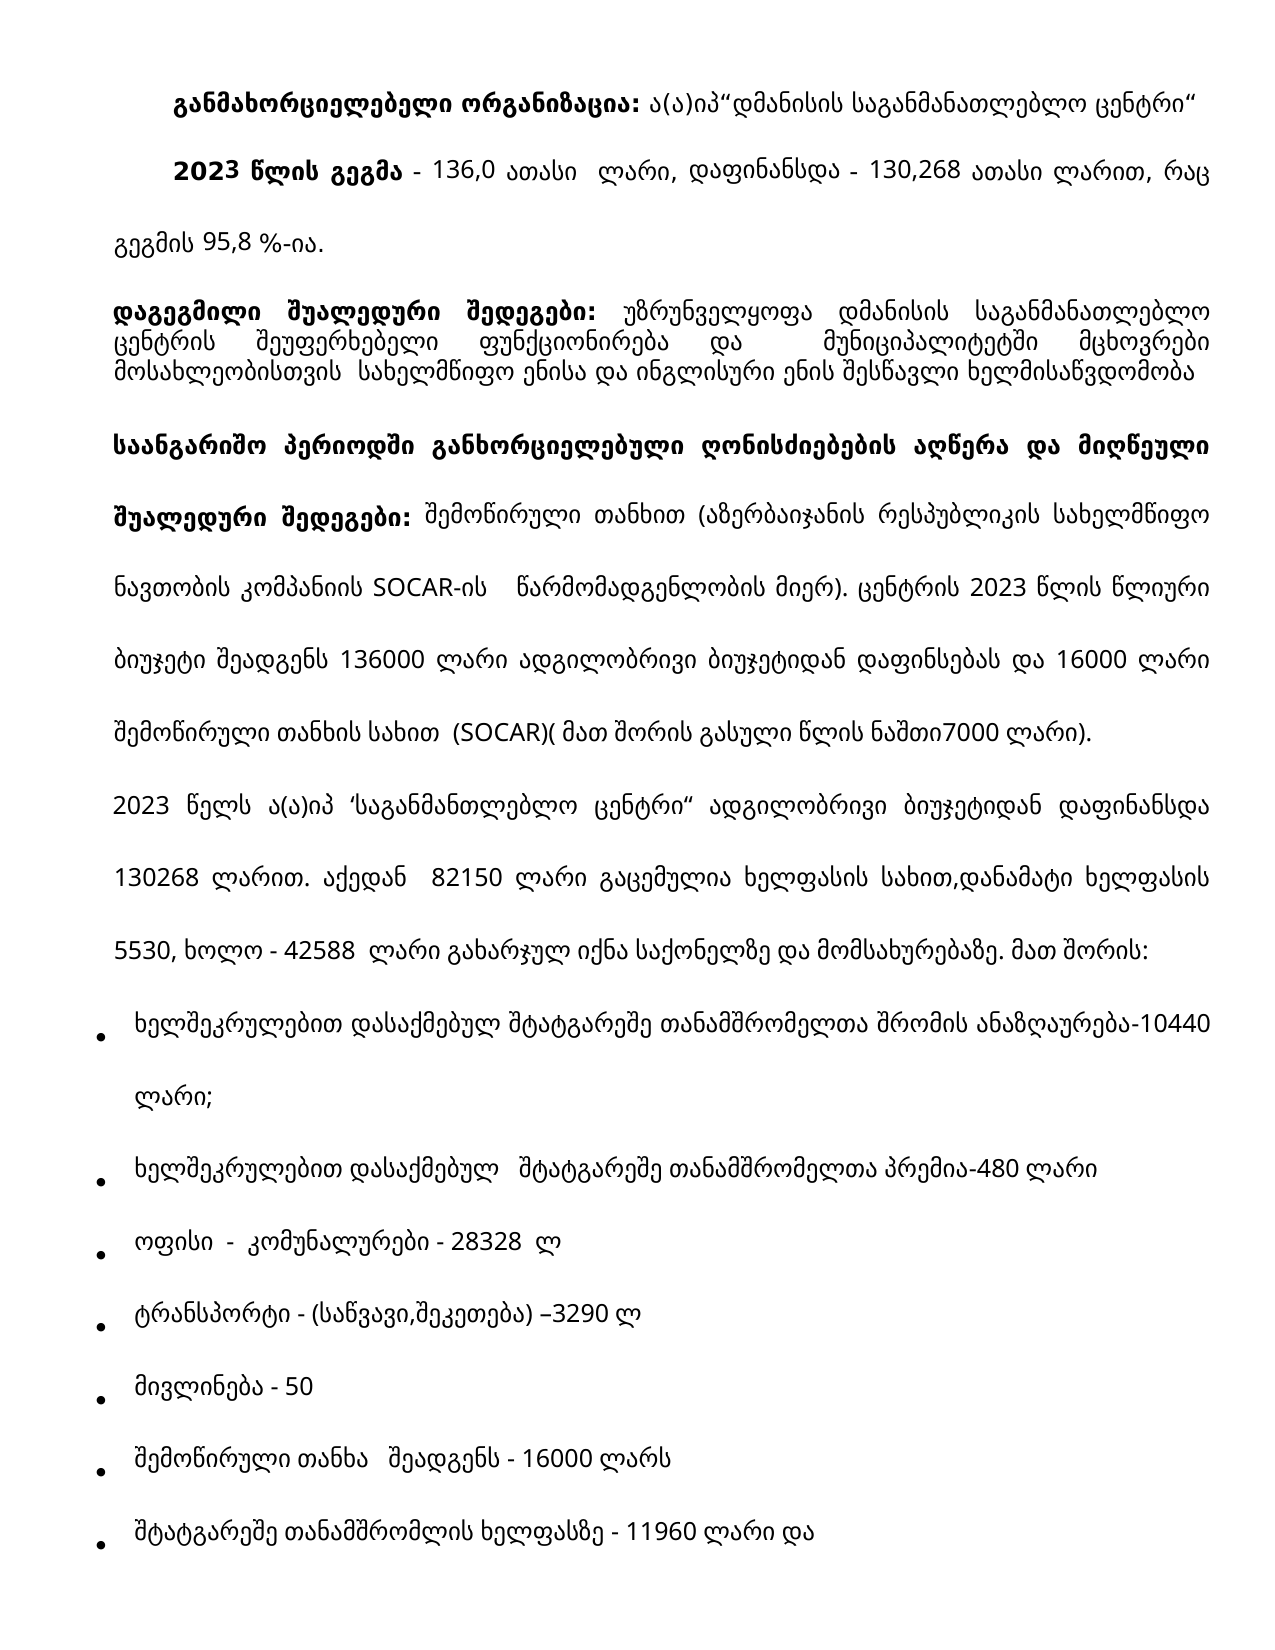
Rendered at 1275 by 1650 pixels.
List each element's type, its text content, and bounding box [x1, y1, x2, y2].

list შემოწირული თანხა შეადგენს - 16000 ლარს [97, 1441, 1211, 1489]
list მივლინება - 50 [97, 1368, 1211, 1416]
text 2023 წლის გეგმა - 136,0 ათასი ლარი, დაფინანსდა - 130,268 ათასი ლარით, რაც გეგმის 95,8 %-ია. [113, 151, 1211, 272]
list ხელშეკრულებით დასაქმებულ შტატგარეშე თანამშრომელთა პრემია-480 ლარი [97, 1151, 1211, 1199]
list ტრანსპორტი - (საწვავი,შეკეთება) –3290 ლ [97, 1296, 1211, 1344]
text 2023 წელს ა(ა)იპ ‘საგანმანთლებლო ცენტრი“ ადგილობრივი ბიუჯეტიდან დაფინანსდა 130268 ლარით. აქედან 82150 ლარი გაცემულია ხელფასის სახით,დანამატი ხელფასის 5530, ხოლო - 42588 ლარი გახარჯულ იქნა საქონელზე და მომსახურებაზე. მათ შორის: [112, 787, 1211, 981]
text საანგარიშო პერიოდში განხორციელებული ღონისძიებების აღწერა და მიღწეული შუალედური შედეგები: შემოწირული თანხით (აზერბაიჯანის რესპუბლიკის სახელმწიფო ნავთობის კომპანიის SOCAR-ის წარმომადგენლობის მიერ). ცენტრის 2023 წლის წლიური ბიუჯეტი შეადგენს 136000 ლარი ადგილობრივი ბიუჯეტიდან დაფინსებას და 16000 ლარი შემოწირული თანხის სახით (SOCAR)( მათ შორის გასული წლის ნაშთი7000 ლარი). [112, 431, 1211, 763]
list ხელშეკრულებით დასაქმებულ შტატგარეშე თანამშრომელთა შრომის ანაზღაურება-10440 ლარი; [97, 1006, 1211, 1126]
text დაგეგმილი შუალედური შედეგები: უზრუნველყოფა დმანისის საგანმანათლებლო ცენტრის შეუფერხებელი ფუნქციონირება და მუნიციპალიტეტში მცხოვრები მოსახლეობისთვის სახელმწიფო ენისა და ინგლისური ენის შესწავლი ხელმისაწვდომობა [112, 297, 1211, 386]
text განმახორციელებელი ორგანიზაცია: ა(ა)იპ“დმანისის საგანმანათლებლო ცენტრი“ [113, 89, 1211, 130]
list შტატგარეშე თანამშრომლის ხელფასზე - 11960 ლარი და [97, 1513, 1211, 1561]
list ოფისი - კომუნალურები - 28328 ლ [97, 1223, 1211, 1271]
